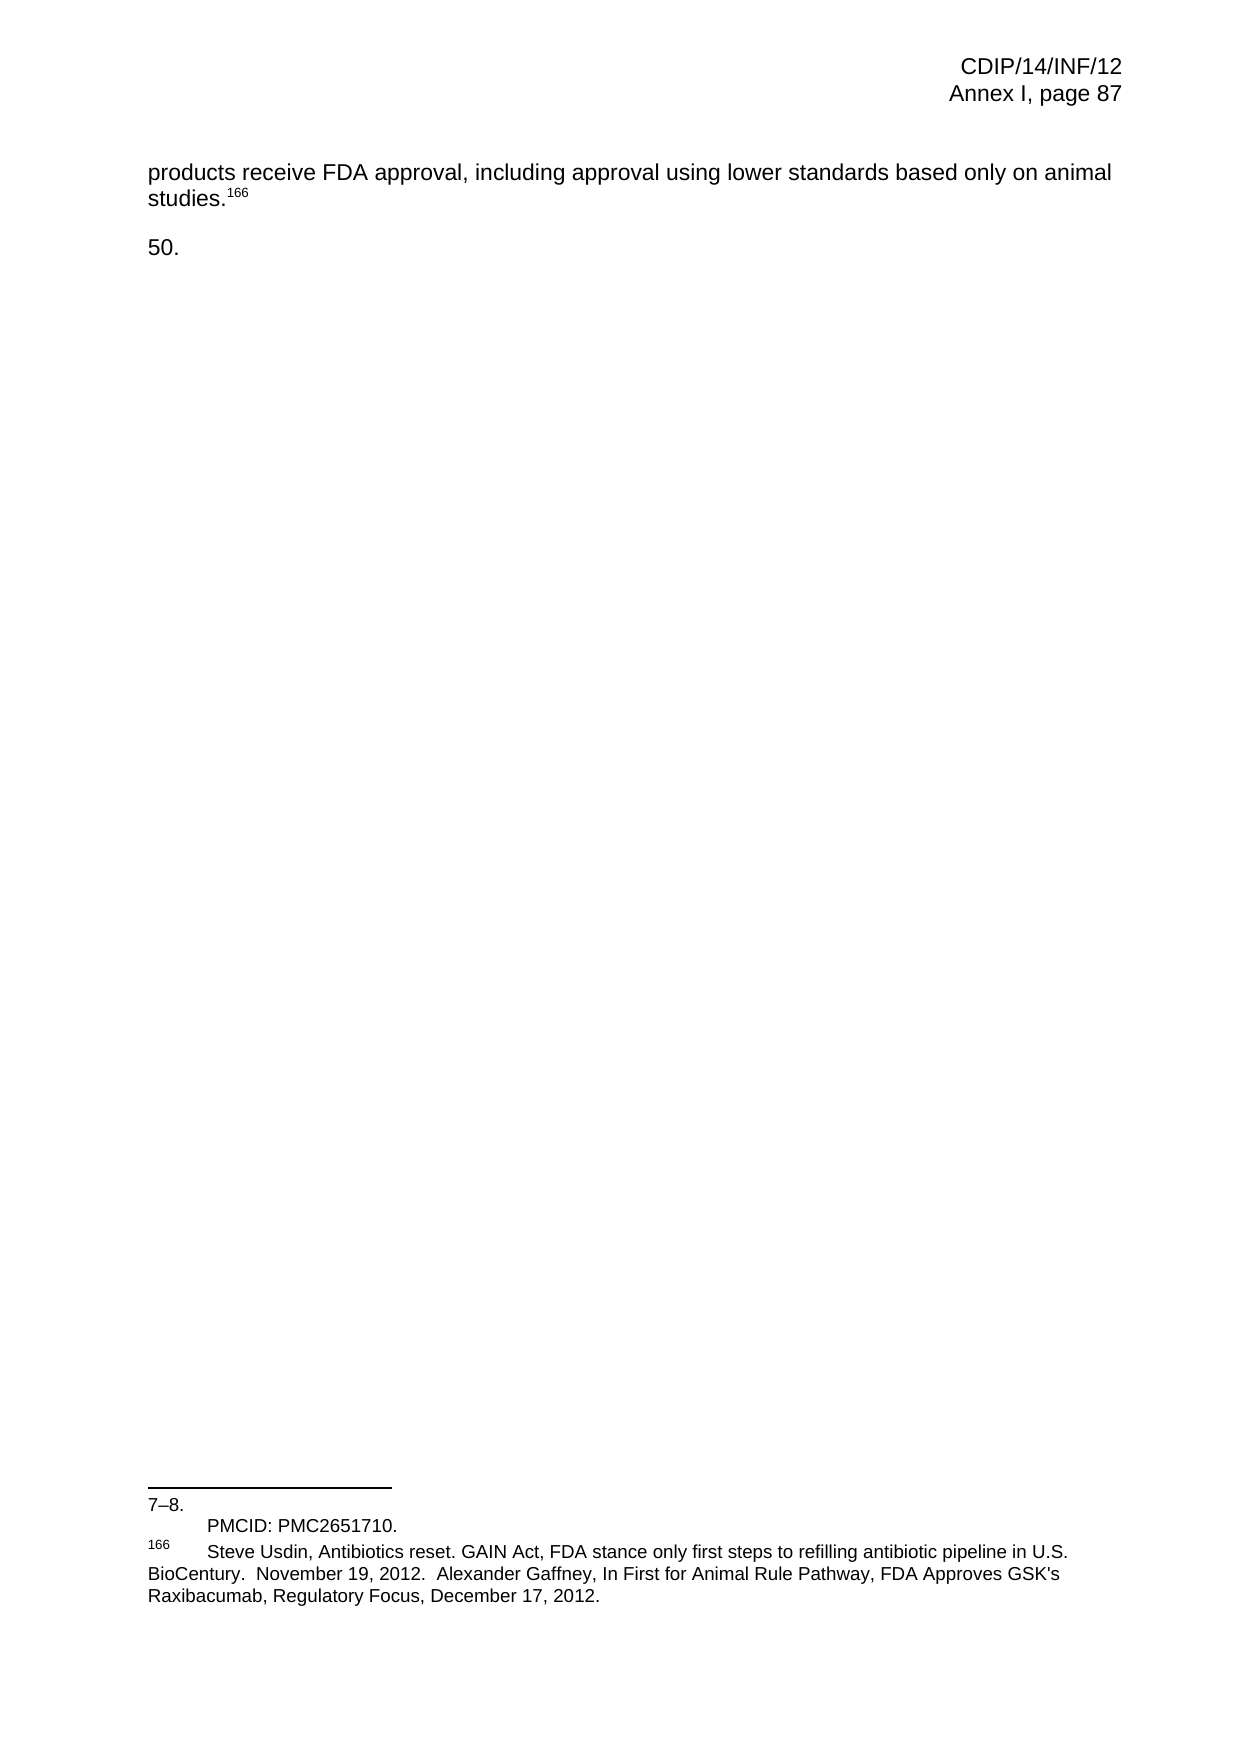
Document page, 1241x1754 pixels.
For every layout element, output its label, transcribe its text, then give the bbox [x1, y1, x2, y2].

text Both the AMC and the APC present challenges regarding the information needed to send end-points and the appropriate valuation of prices or purchasing subsidies. The US government use of APCs in regard to its Bioshield program have been controversial, and suppliers of products have lobbied the US Congress to shift risks of development to the government, and reduce the discretion of the funding agencies to not purchase when products receive FDA approval, including approval using lower standards based only on animal studies. [148, 158, 1122, 211]
